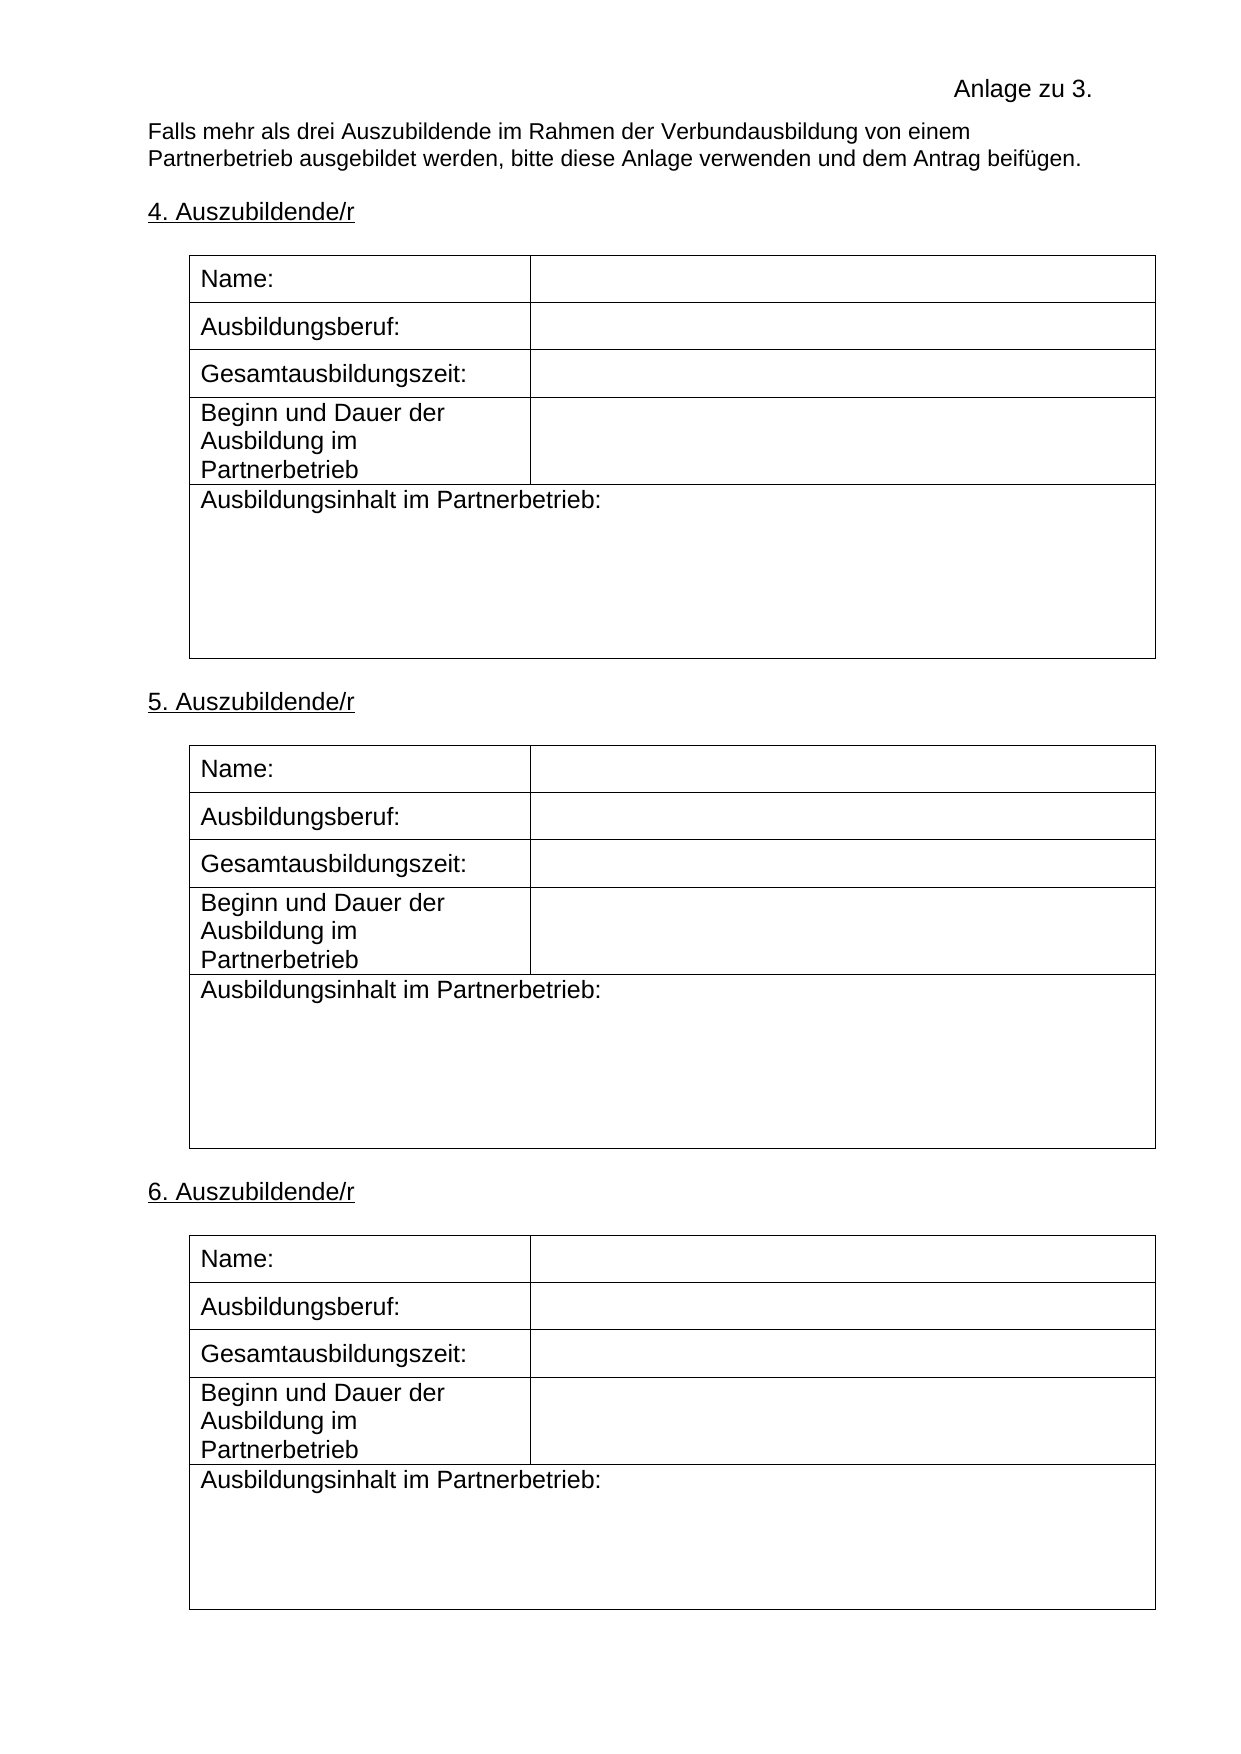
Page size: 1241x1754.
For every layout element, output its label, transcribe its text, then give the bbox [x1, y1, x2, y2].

table_cell Ausbildungsinhalt im Partnerbetrieb: [190, 975, 1155, 1147]
text 6. Auszubildende/r [148, 1177, 1092, 1206]
table_cell [531, 840, 1155, 887]
table_cell [531, 888, 1155, 974]
table_cell Beginn und Dauer der Ausbildung im Partnerbetrieb [190, 398, 530, 484]
table_cell [531, 398, 1155, 484]
table_cell [531, 1330, 1155, 1377]
table_cell Beginn und Dauer der Ausbildung im Partnerbetrieb [190, 888, 530, 974]
table_cell Ausbildungsinhalt im Partnerbetrieb: [190, 485, 1155, 657]
table_header Name: [190, 746, 530, 792]
table_cell Gesamtausbildungszeit: [190, 350, 530, 397]
table_header [531, 746, 1155, 792]
text Falls mehr als drei Auszubildende im Rahmen der Verbundausbildung von einem Partnerbetrieb ausgebildet werden, bitte diese Anlage verwenden und dem Antrag beifügen. [148, 118, 1092, 171]
table_cell Gesamtausbildungszeit: [190, 840, 530, 887]
table_header Name: [190, 1236, 530, 1282]
table_cell Ausbildungsberuf: [190, 793, 530, 839]
table_cell Beginn und Dauer der Ausbildung im Partnerbetrieb [190, 1378, 530, 1464]
table_cell Ausbildungsberuf: [190, 1283, 530, 1329]
table_cell [531, 1283, 1155, 1329]
text 5. Auszubildende/r [148, 687, 1092, 716]
text 4. Auszubildende/r [148, 197, 1092, 226]
table_cell Gesamtausbildungszeit: [190, 1330, 530, 1377]
table_cell Ausbildungsberuf: [190, 303, 530, 349]
table_cell [531, 350, 1155, 397]
table_cell [531, 1378, 1155, 1464]
table_header [531, 1236, 1155, 1282]
table_cell [531, 303, 1155, 349]
table_header [531, 256, 1155, 302]
table_cell [531, 793, 1155, 839]
table_header Name: [190, 256, 530, 302]
table_cell Ausbildungsinhalt im Partnerbetrieb: [190, 1465, 1155, 1609]
